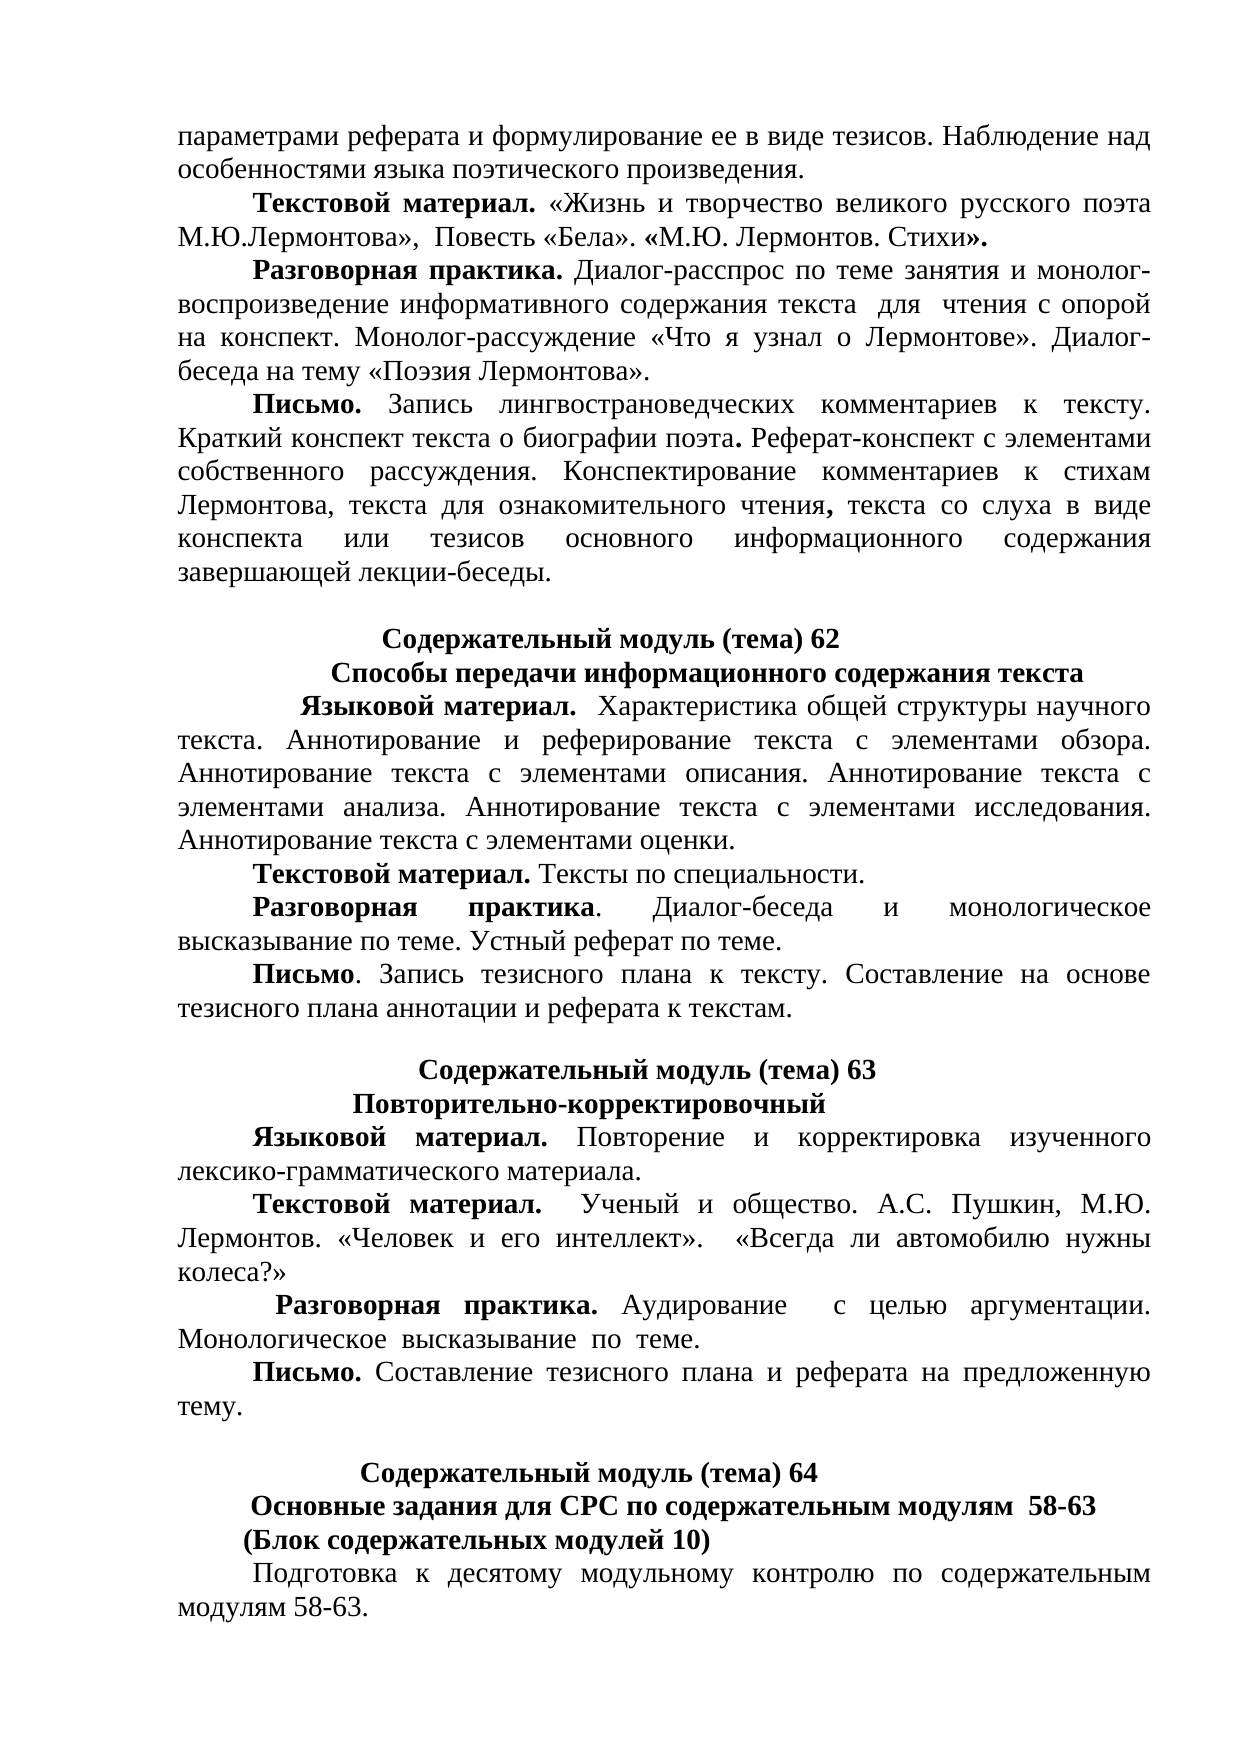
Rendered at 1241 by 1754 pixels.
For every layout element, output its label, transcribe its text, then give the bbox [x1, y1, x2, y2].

text Языковой материал. Характеристика общей структуры научного текста. Аннотирование и реферирование текста с элементами обзора. Аннотирование текста с элементами описания. Аннотирование текста с элементами анализа. Аннотирование текста с элементами исследования. Аннотирование текста с элементами оценки. [177, 688, 1152, 856]
text Содержательный модуль (тема) 64 [177, 1455, 1152, 1488]
text Разговорная практика. Аудирование с целью аргументации. Монологическое высказывание по теме. [177, 1287, 1152, 1354]
text Языковой материал. Повторение и корректировка изученного лексико-грамматического материала. [177, 1119, 1152, 1187]
text Содержательный модуль (тема) 62 [177, 621, 1152, 655]
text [177, 118, 1152, 185]
text Письмо. Запись лингвострановедческих комментариев к тексту. Краткий конспект текста о биографии поэта. Реферат-конспект с элементами собственного рассуждения. Конспектирование комментариев к стихам Лермонтова, текста для ознакомительного чтения, текста со слуха в виде конспекта или тезисов основного информационного содержания завершающей лекции-беседы. [177, 386, 1152, 588]
text Основные задания для СРС по содержательным модулям 58-63 [177, 1488, 1152, 1522]
text Разговорная практика. Диалог-расспрос по теме занятия и монолог-воспроизведение информативного содержания текста для чтения с опорой на конспект. Монолог-рассуждение «Что я узнал о Лермонтове». Диалог-беседа на тему «Поэзия Лермонтова». [177, 252, 1152, 386]
text (Блок содержательных модулей 10) [177, 1522, 1152, 1556]
text Текстовой материал. «Жизнь и творчество великого русского поэта М.Ю.Лермонтова», Повесть «Бела». «М.Ю. Лермонтов. Стихи». [177, 185, 1152, 252]
text Письмо. Составление тезисного плана и реферата на предложенную тему. [177, 1354, 1152, 1421]
text Подготовка к десятому модульному контролю по содержательным модулям 58-63. [177, 1556, 1152, 1623]
text Повторительно-корректировочный [177, 1086, 1152, 1119]
text Письмо. Запись тезисного плана к тексту. Составление на основе тезисного плана аннотации и реферата к текстам. [177, 957, 1152, 1024]
text Текстовой материал. Тексты по специальности. [177, 856, 1152, 889]
text Содержательный модуль (тема) 63 [177, 1052, 1152, 1086]
text Разговорная практика. Диалог-беседа и монологическое высказывание по теме. Устный реферат по теме. [177, 889, 1152, 957]
text Способы передачи информационного содержания текста [177, 655, 1152, 688]
text Текстовой материал. Ученый и общество. А.С. Пушкин, М.Ю. Лермонтов. «Человек и его интеллект». «Всегда ли автомобилю нужны колеса?» [177, 1187, 1152, 1287]
